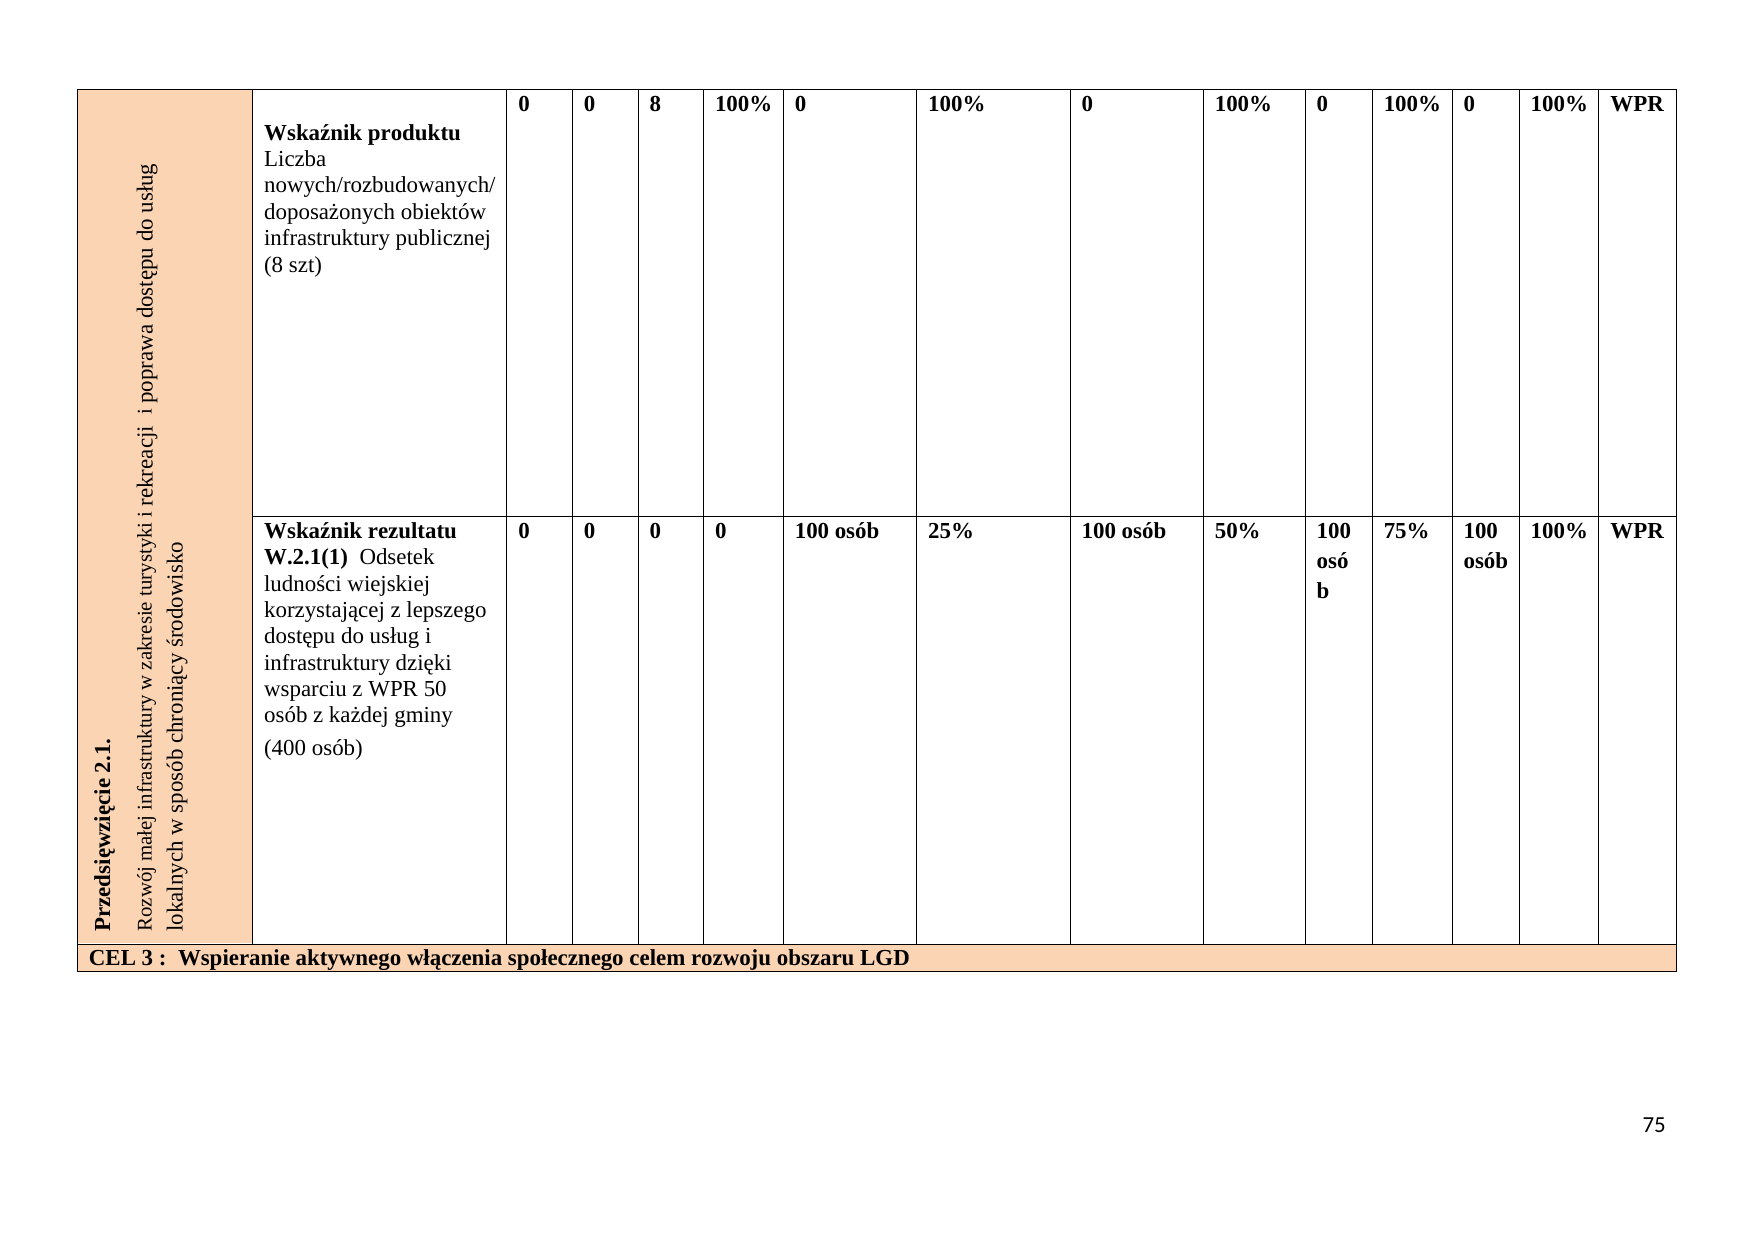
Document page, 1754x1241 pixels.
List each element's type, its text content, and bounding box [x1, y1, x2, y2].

table_cell 0 [507, 90, 572, 516]
table_cell 100% [1204, 90, 1305, 516]
table_cell 8 [639, 90, 703, 516]
table_cell 0 [1306, 90, 1372, 516]
table_cell 0 [573, 517, 638, 943]
table_cell WPR [1599, 517, 1676, 943]
table_cell 0 [639, 517, 703, 943]
table_cell 100 osób [1453, 517, 1519, 943]
table_cell 100 osób [784, 517, 916, 943]
table_cell 100% [704, 90, 783, 516]
table_cell 25% [917, 517, 1070, 943]
table_cell Wskaźnik produktu Liczba nowych/rozbudowanych/ doposażonych obiektów infrastruktury publicznej (8 szt) [253, 90, 506, 516]
table_cell 100 osób [1306, 517, 1372, 943]
table_cell Wskaźnik rezultatu W.2.1(1) Odsetek ludności wiejskiej korzystającej z lepszego dostępu do usług i infrastruktury dzięki wsparciu z WPR 50 osób z każdej gminy (400 osób) [253, 517, 506, 943]
table_cell 0 [1453, 90, 1519, 516]
table_cell 100% [1520, 90, 1598, 516]
table_cell WPR [1599, 90, 1676, 516]
table_cell 100% [917, 90, 1070, 516]
table_cell 0 [507, 517, 572, 943]
table_cell 100% [1373, 90, 1452, 516]
table_cell 0 [704, 517, 783, 943]
table_cell 0 [1071, 90, 1203, 516]
table_cell 50% [1204, 517, 1305, 943]
table_cell CEL 3 : Wspieranie aktywnego włączenia społecznego celem rozwoju obszaru LGD [78, 945, 1676, 971]
table_cell Przedsięwzięcie 2.1. Rozwój małej infrastruktury w zakresie turystyki i rekreacji i poprawa dostępu do usług lokalnych w sposób chroniący środowisko [78, 90, 252, 943]
table_cell 100% [1520, 517, 1598, 943]
table_cell 0 [784, 90, 916, 516]
table_cell 75% [1373, 517, 1452, 943]
table_cell 100 osób [1071, 517, 1203, 943]
table_cell 0 [573, 90, 638, 516]
